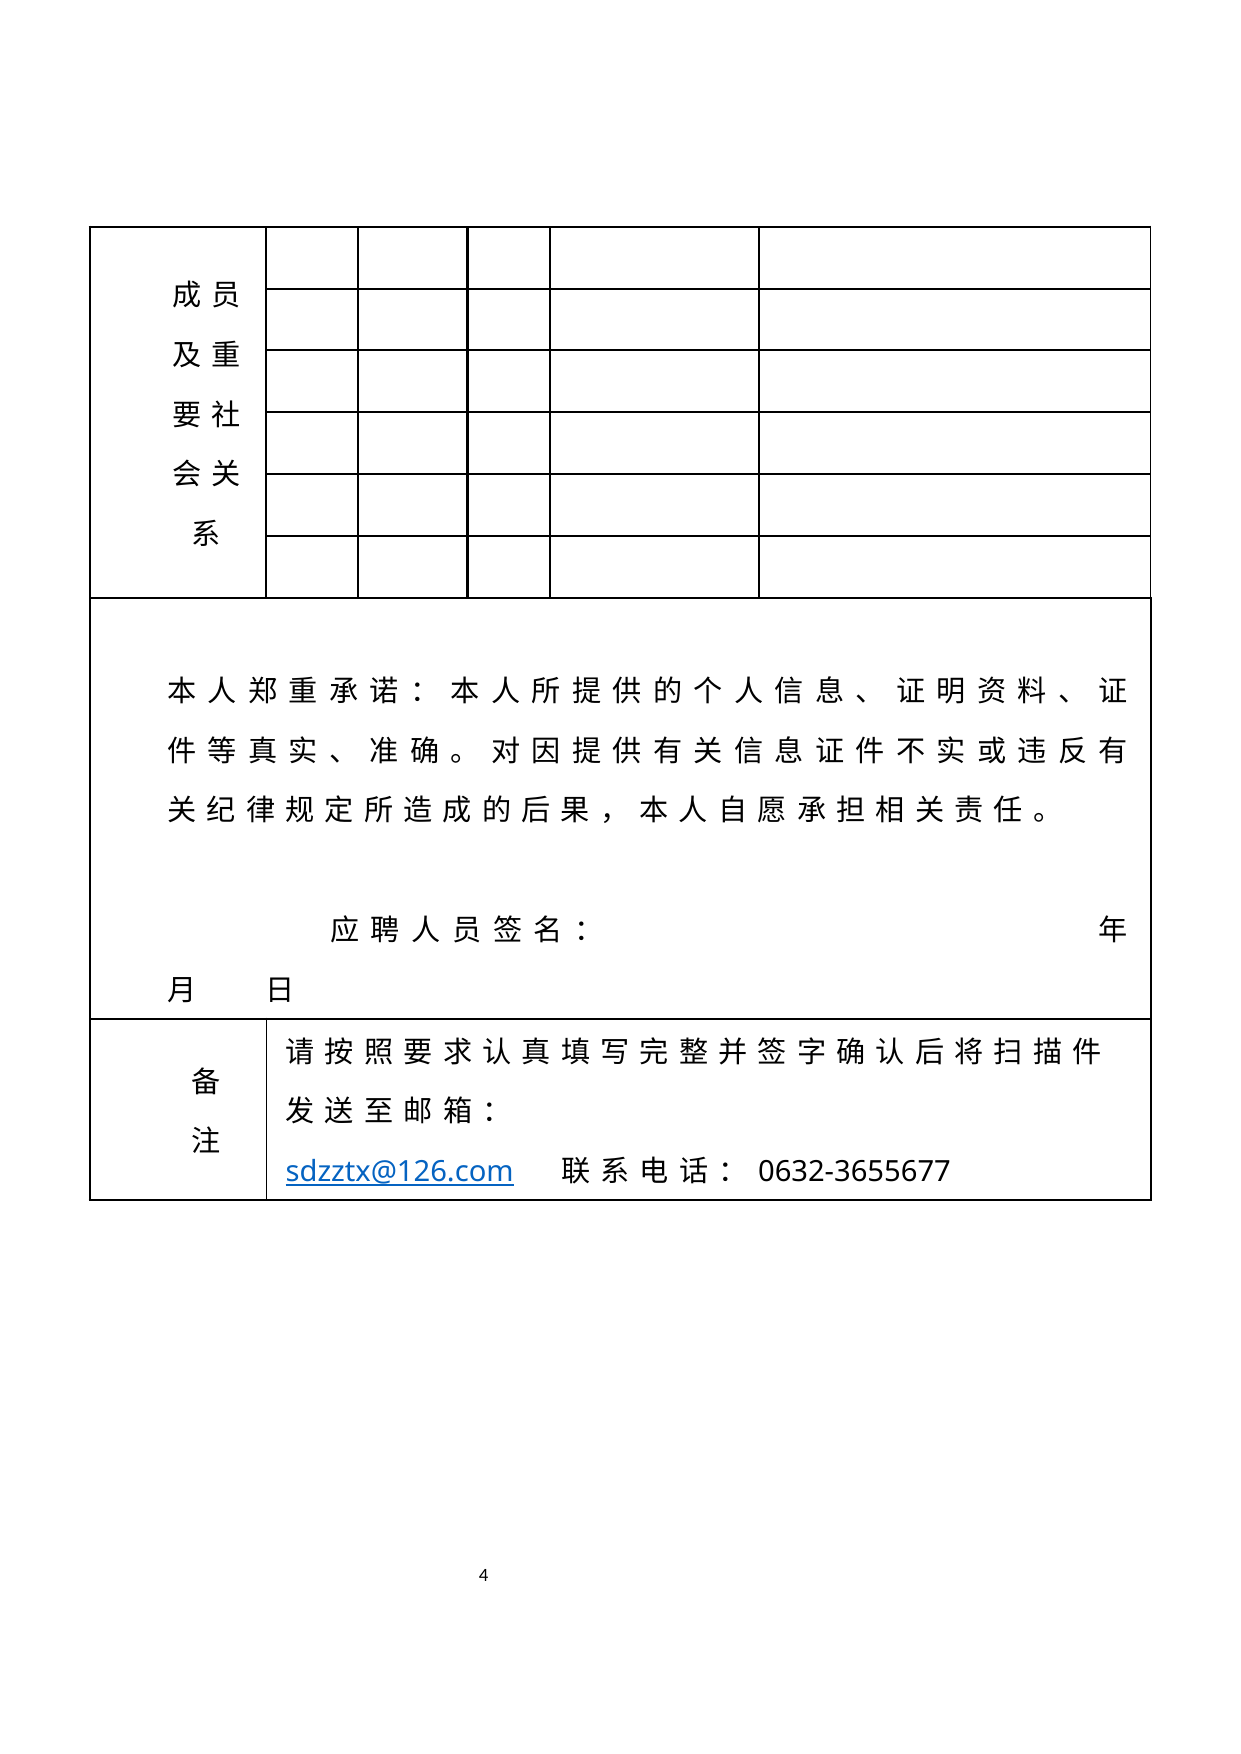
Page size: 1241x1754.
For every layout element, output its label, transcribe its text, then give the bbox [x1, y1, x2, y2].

table_cell [359, 475, 466, 535]
table_cell [551, 351, 758, 411]
table_cell [760, 413, 1150, 473]
table_cell [359, 413, 466, 473]
table_cell [551, 475, 758, 535]
table_cell [469, 475, 549, 535]
table_cell [359, 537, 466, 597]
table_cell 备 注 [91, 1020, 266, 1199]
table_cell [551, 537, 758, 597]
table_cell [469, 228, 549, 287]
table_cell 本人郑重承诺：本人所提供的个人信息、证明资料、证件等真实、准确。对因提供有关信息证件不实或违反有关纪律规定所造成的后果，本人自愿承担相关责任。 应聘人员签名： 年 月 日 [91, 599, 1150, 1017]
table_cell [267, 537, 357, 597]
table_cell [551, 228, 758, 287]
table_cell [359, 351, 466, 411]
table_cell [469, 351, 549, 411]
table_cell [760, 351, 1150, 411]
table_cell [359, 228, 466, 287]
table_cell [267, 475, 357, 535]
table_cell [760, 475, 1150, 535]
table_cell [267, 228, 357, 287]
table_cell [551, 413, 758, 473]
table_cell 家庭主要成员及重要社会关系 [91, 228, 265, 597]
table_cell [760, 537, 1150, 597]
table_cell [267, 290, 357, 349]
table_cell [469, 537, 549, 597]
table_cell [760, 228, 1150, 287]
table_cell [469, 413, 549, 473]
table_cell 请按照要求认真填写完整并签字确认后将扫描件发送至邮箱： sdzztx@126.com 联系电话：0632-3655677 [267, 1020, 1150, 1199]
table_cell [469, 290, 549, 349]
table_cell [551, 290, 758, 349]
table_cell [267, 351, 357, 411]
table_cell [760, 290, 1150, 349]
table_cell [359, 290, 466, 349]
table_cell [267, 413, 357, 473]
